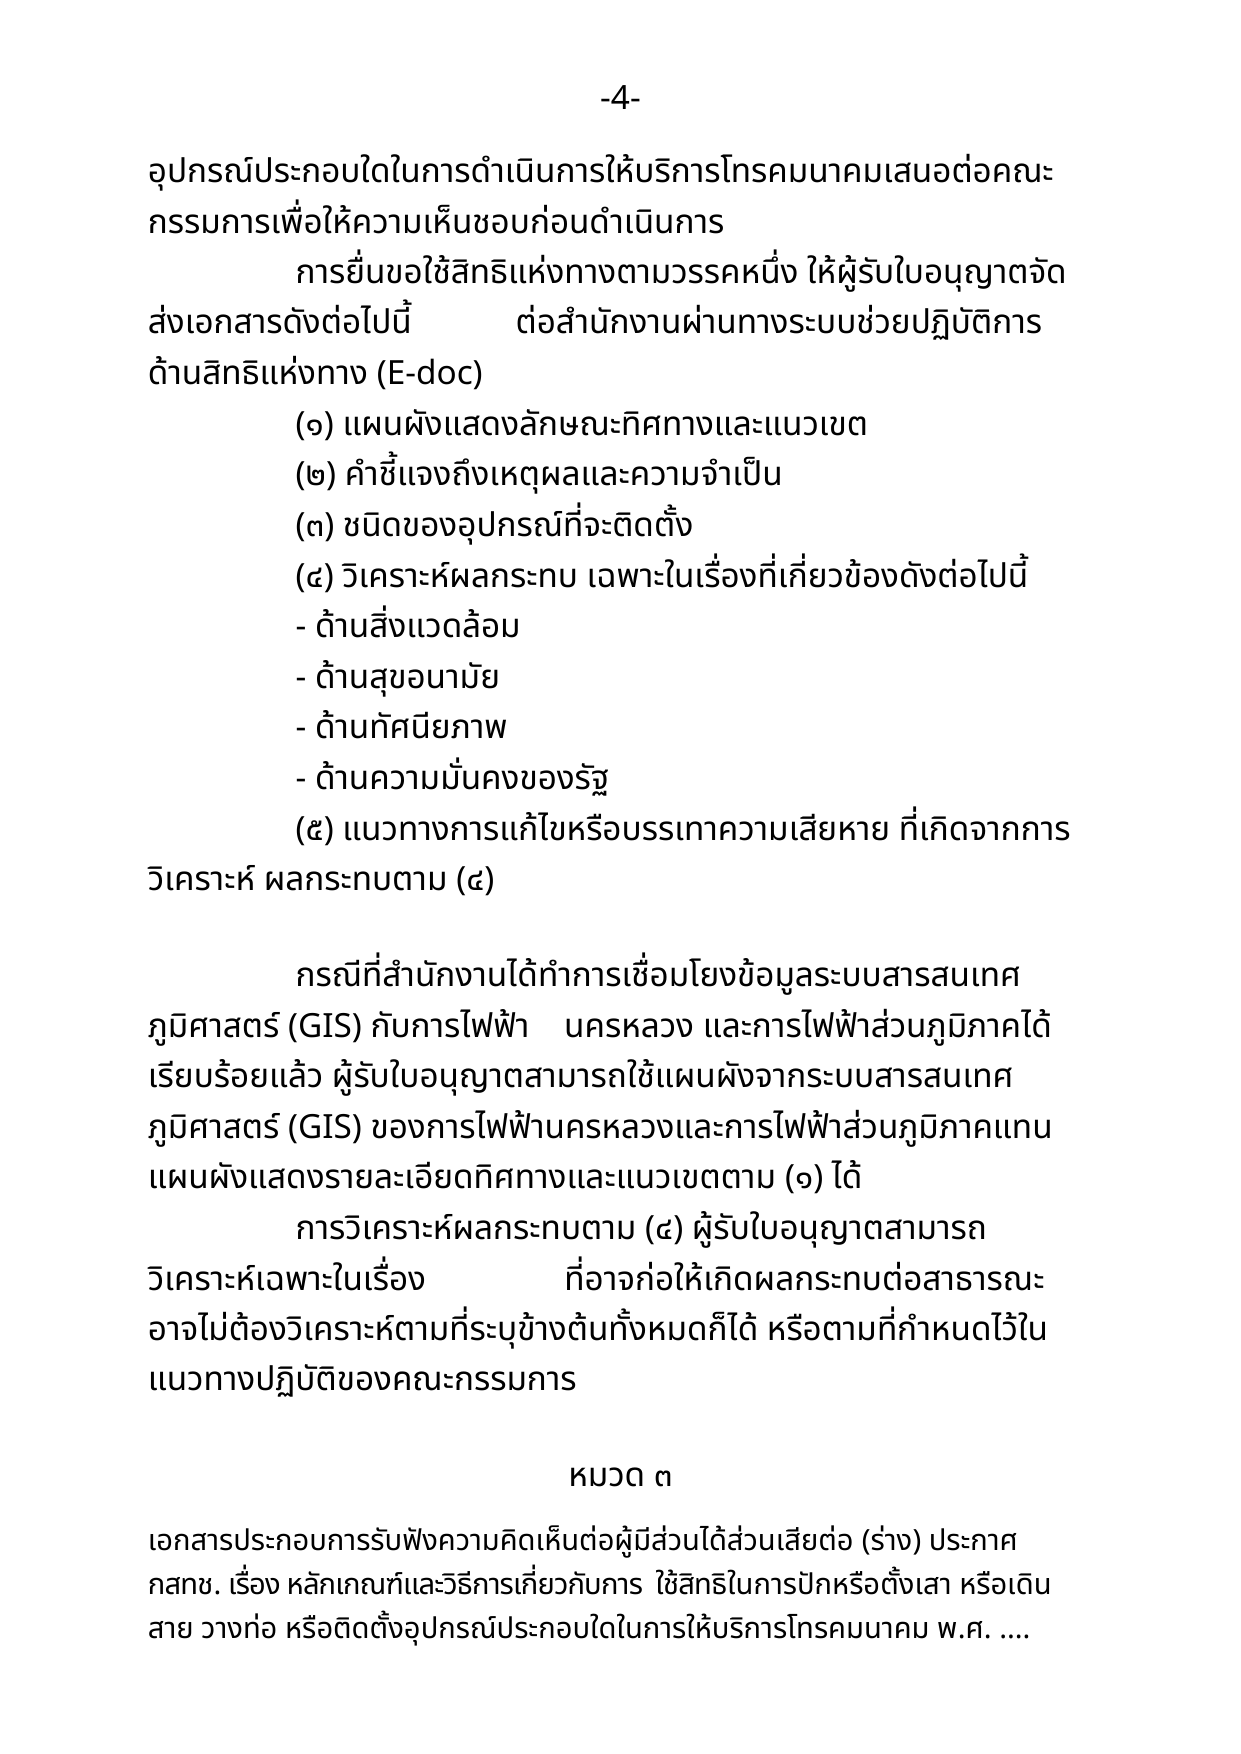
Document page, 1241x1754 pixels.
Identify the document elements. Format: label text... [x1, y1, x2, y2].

text (๕) แนวทางการแก้ไขหรือบรรเทาความเสียหาย ที่เกิดจากการวิเคราะห์ ผลกระทบตาม (๔) [148, 804, 1092, 906]
text - ด้านความมั่นคงของรัฐ [148, 754, 1092, 804]
text กรณีที่สำนักงานได้ทำการเชื่อมโยงข้อมูลระบบสารสนเทศภูมิศาสตร์ (GIS) กับการไฟฟ้า นครหลวง และการไฟฟ้าส่วนภูมิภาคได้เรียบร้อยแล้ว ผู้รับใบอนุญาตสามารถใช้แผนผังจากระบบสารสนเทศภูมิศาสตร์ (GIS) ของการไฟฟ้านครหลวงและการไฟฟ้าส่วนภูมิภาคแทนแผนผังแสดงรายละเอียดทิศทางและแนวเขตตาม (๑) ได้ [148, 951, 1092, 1204]
text หมวด ๓ [148, 1451, 1092, 1502]
text (๓) ชนิดของอุปกรณ์ที่จะติดตั้ง [148, 501, 1092, 551]
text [148, 147, 1092, 248]
text การยื่นขอใช้สิทธิแห่งทางตามวรรคหนึ่ง ให้ผู้รับใบอนุญาตจัดส่งเอกสารดังต่อไปนี้ ต่อสำนักงานผ่านทางระบบช่วยปฏิบัติการด้านสิทธิแห่งทาง (E-doc) [148, 248, 1092, 399]
text (๑) แผนผังแสดงลักษณะทิศทางและแนวเขต [148, 399, 1092, 450]
text การวิเคราะห์ผลกระทบตาม (๔) ผู้รับใบอนุญาตสามารถวิเคราะห์เฉพาะในเรื่อง ที่อาจก่อให้เกิดผลกระทบต่อสาธารณะ อาจไม่ต้องวิเคราะห์ตามที่ระบุข้างต้นทั้งหมดก็ได้ หรือตามที่กำหนดไว้ในแนวทางปฏิบัติของคณะกรรมการ [148, 1204, 1092, 1406]
text - ด้านสุขอนามัย [148, 653, 1092, 703]
text (๔) วิเคราะห์ผลกระทบ เฉพาะในเรื่องที่เกี่ยวข้องดังต่อไปนี้ [148, 551, 1092, 602]
text - ด้านทัศนียภาพ [148, 703, 1092, 754]
text (๒) คำชี้แจงถึงเหตุผลและความจำเป็น [148, 450, 1092, 501]
text - ด้านสิ่งแวดล้อม [148, 602, 1092, 653]
